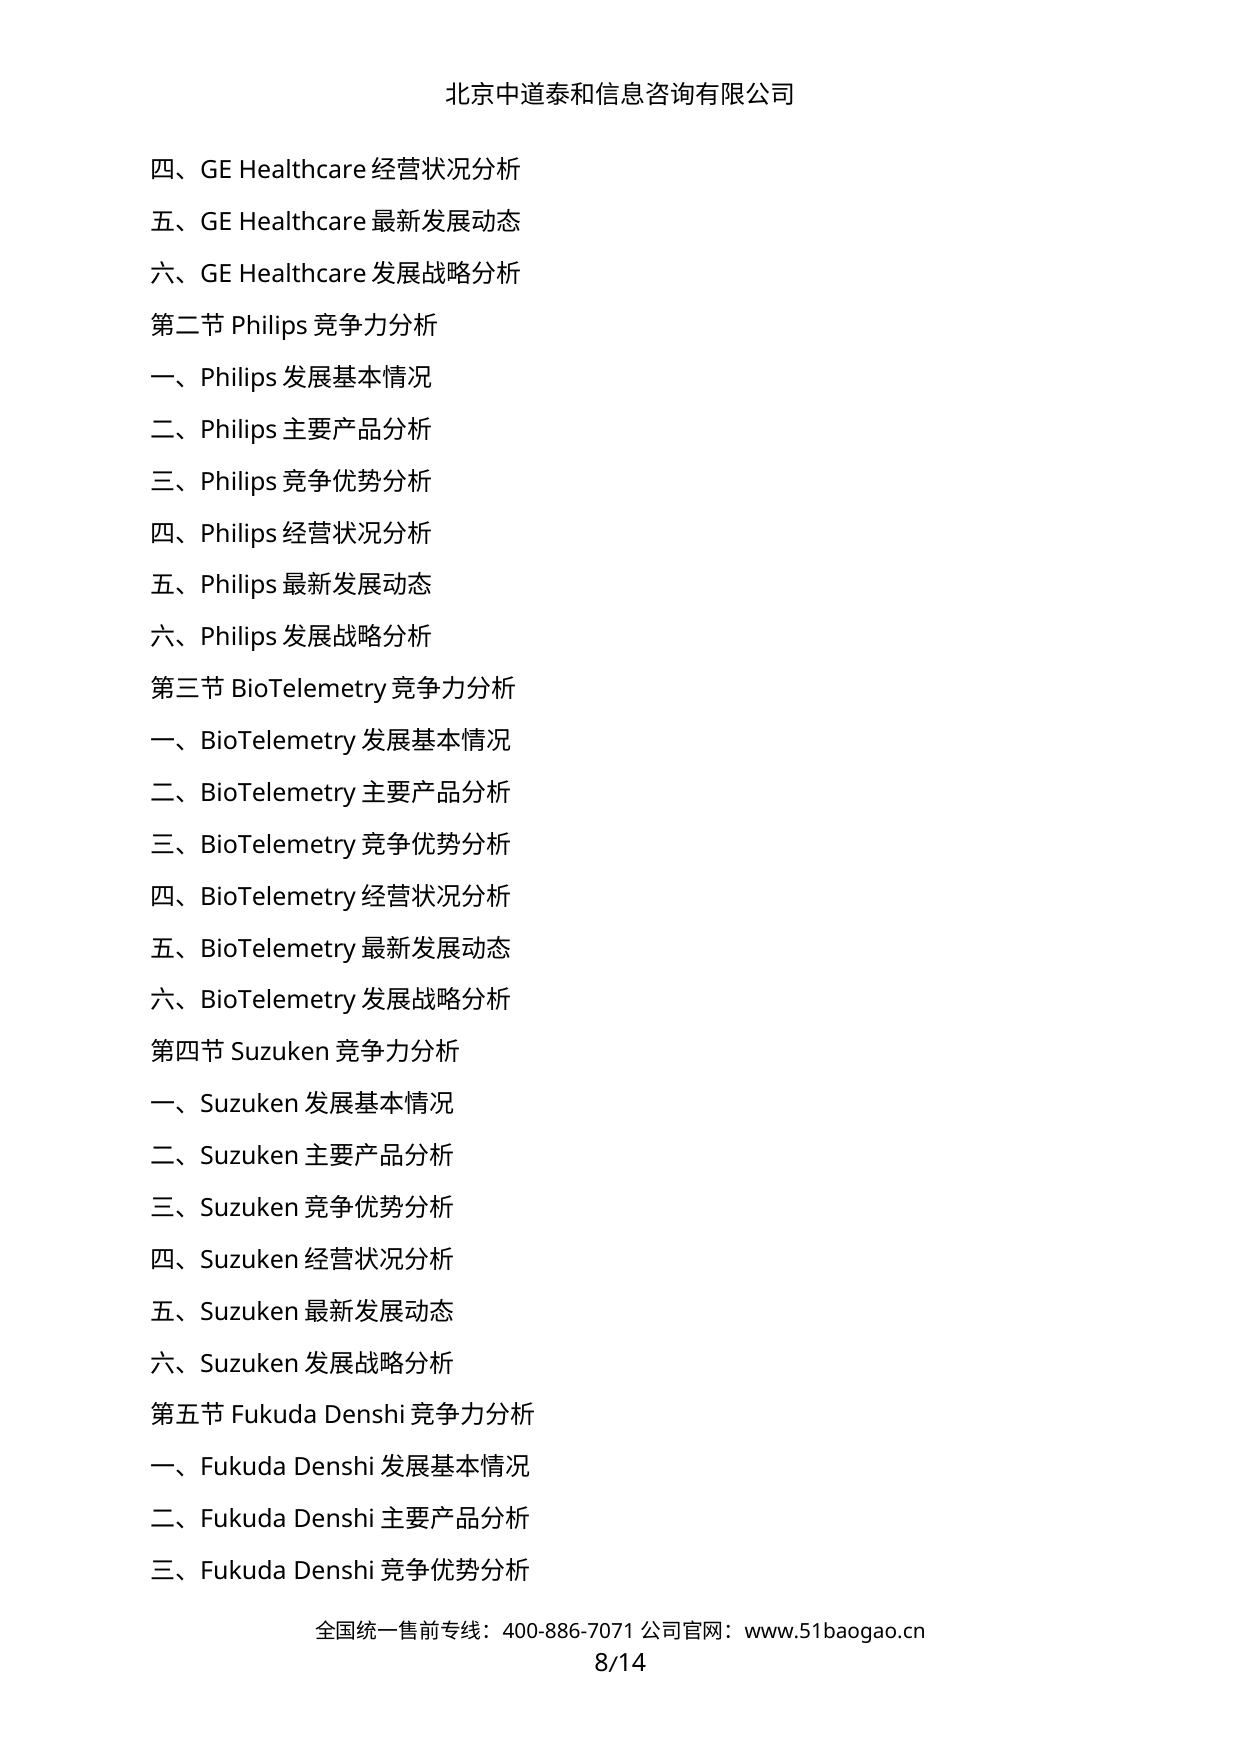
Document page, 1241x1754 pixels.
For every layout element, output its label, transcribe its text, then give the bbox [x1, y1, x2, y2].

text 六、GE Healthcare发展战略分析 [150, 254, 1090, 290]
text 一、BioTelemetry发展基本情况 [150, 721, 1090, 757]
text 六、Philips发展战略分析 [150, 617, 1090, 653]
text 三、Fukuda Denshi竞争优势分析 [150, 1551, 1090, 1587]
text 三、Suzuken竞争优势分析 [150, 1187, 1090, 1224]
text 三、Philips竞争优势分析 [150, 461, 1090, 497]
text 第三节 BioTelemetry竞争力分析 [150, 669, 1090, 705]
text 一、Suzuken发展基本情况 [150, 1084, 1090, 1120]
text 四、Philips经营状况分析 [150, 513, 1090, 549]
text 五、BioTelemetry最新发展动态 [150, 928, 1090, 964]
text 二、Philips主要产品分析 [150, 409, 1090, 446]
text 四、GE Healthcare经营状况分析 [150, 150, 1090, 186]
text 五、GE Healthcare最新发展动态 [150, 202, 1090, 238]
text 一、Philips发展基本情况 [150, 357, 1090, 394]
text 第二节 Philips竞争力分析 [150, 306, 1090, 342]
text 三、BioTelemetry竞争优势分析 [150, 824, 1090, 861]
text 六、BioTelemetry发展战略分析 [150, 980, 1090, 1016]
text 二、Suzuken主要产品分析 [150, 1136, 1090, 1172]
text 四、Suzuken经营状况分析 [150, 1239, 1090, 1276]
text 四、BioTelemetry经营状况分析 [150, 876, 1090, 912]
text 二、BioTelemetry主要产品分析 [150, 772, 1090, 809]
text 第四节 Suzuken竞争力分析 [150, 1032, 1090, 1068]
text 第五节 Fukuda Denshi竞争力分析 [150, 1395, 1090, 1431]
text 六、Suzuken发展战略分析 [150, 1343, 1090, 1379]
text 五、Philips最新发展动态 [150, 565, 1090, 601]
text 五、Suzuken最新发展动态 [150, 1291, 1090, 1327]
text 二、Fukuda Denshi主要产品分析 [150, 1499, 1090, 1535]
text 一、Fukuda Denshi发展基本情况 [150, 1447, 1090, 1483]
